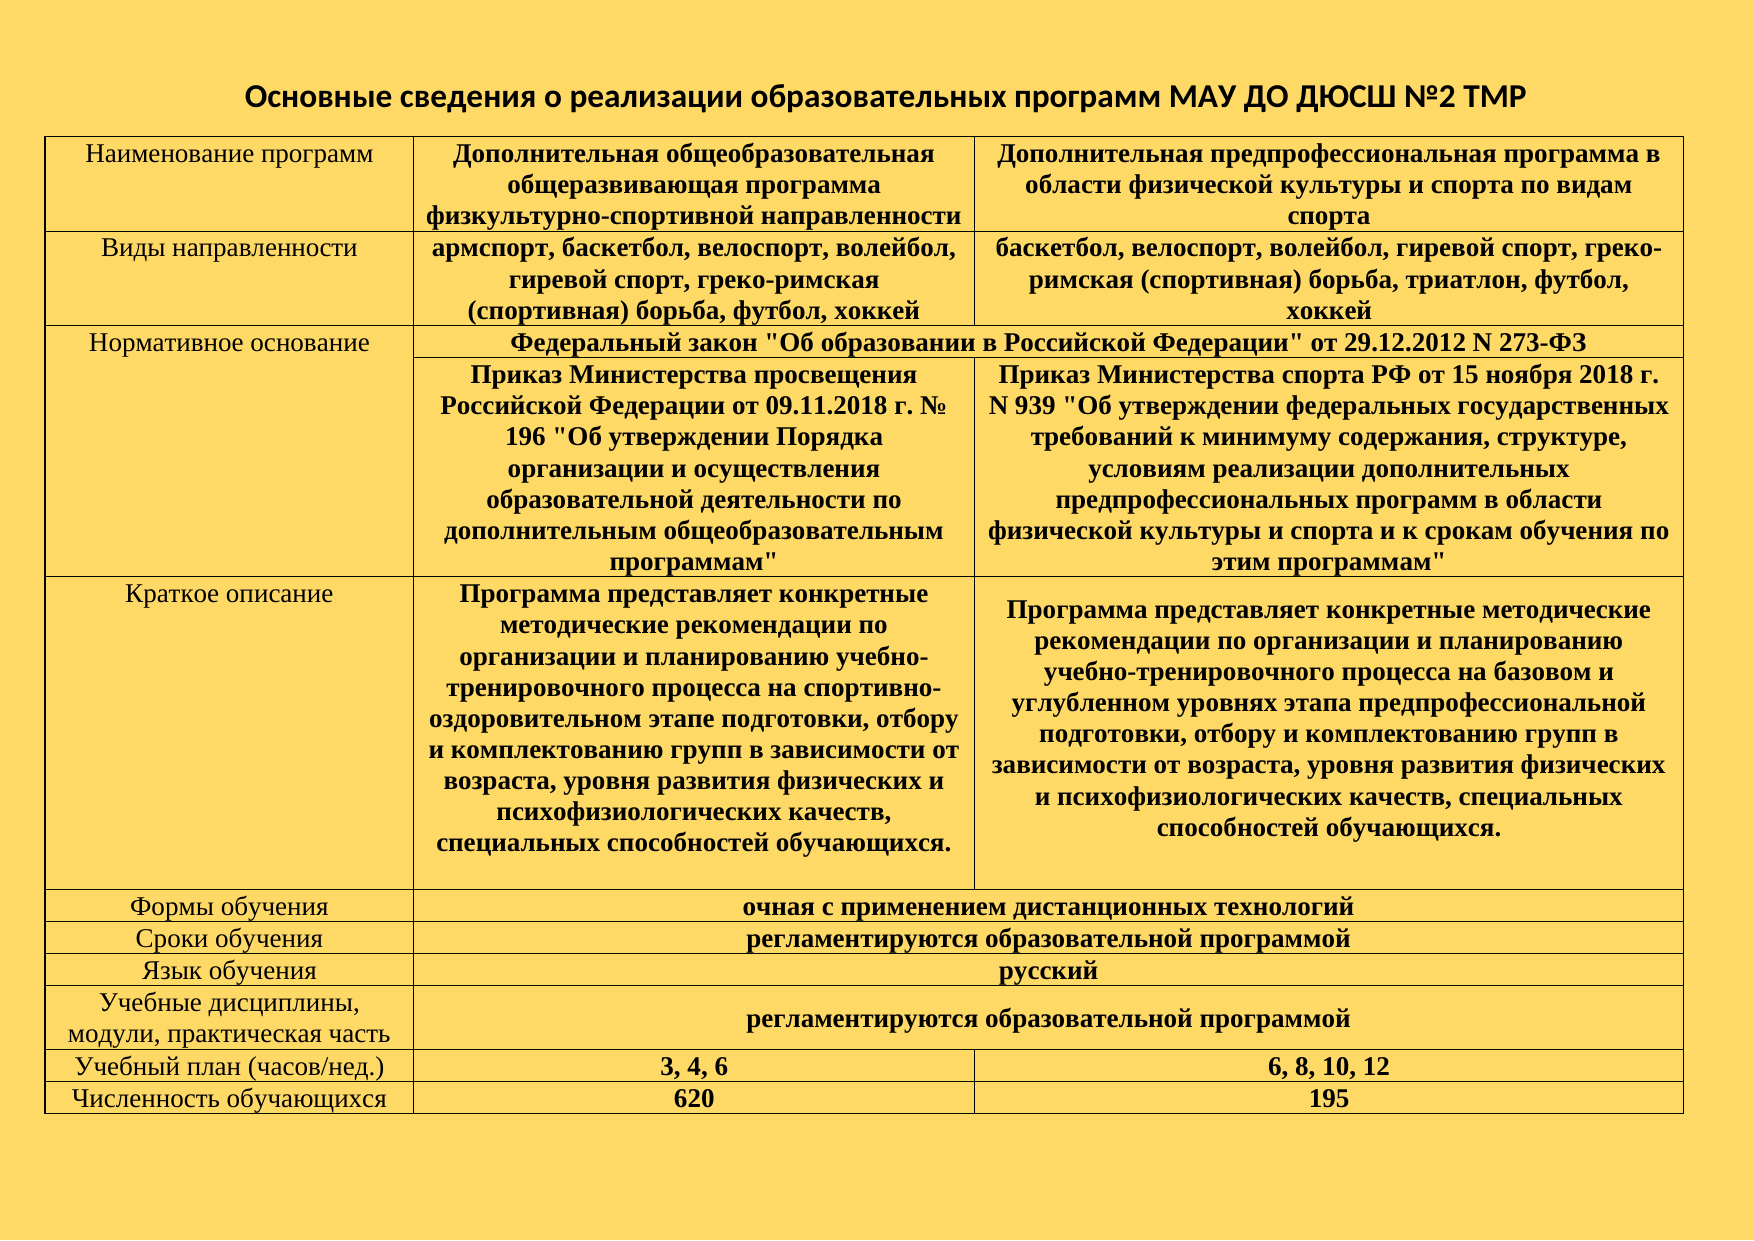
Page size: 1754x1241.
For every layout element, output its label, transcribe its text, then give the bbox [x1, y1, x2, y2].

table_cell Приказ Министерства просвещения Российской Федерации от 09.11.2018 г. № 196 "Об утверждении Порядка организации и осуществления образовательной деятельности по дополнительным общеобразовательным программам" [414, 358, 974, 576]
table_cell баскетбол, велоспорт, волейбол, гиревой спорт, греко-римская (спортивная) борьба, триатлон, футбол, хоккей [975, 232, 1683, 325]
table_cell Формы обучения [46, 890, 413, 921]
table_cell армспорт, баскетбол, велоспорт, волейбол, гиревой спорт, греко-римская (спортивная) борьба, футбол, хоккей [414, 232, 974, 325]
table_cell Программа представляет конкретные методические рекомендации по организации и планированию учебно-тренировочного процесса на спортивно-оздоровительном этапе подготовки, отбору и комплектованию групп в зависимости от возраста, уровня развития физических и психофизиологических качеств, специальных способностей обучающихся. [414, 577, 974, 889]
table_cell Сроки обучения [46, 922, 413, 953]
table_cell Приказ Министерства спорта РФ от 15 ноября 2018 г. N 939 "Об утверждении федеральных государственных требований к минимуму содержания, структуре, условиям реализации дополнительных предпрофессиональных программ в области физической культуры и спорта и к срокам обучения по этим программам" [975, 358, 1683, 576]
table_cell Федеральный закон "Об образовании в Российской Федерации" от 29.12.2012 N 273-ФЗ [414, 326, 1683, 357]
table_cell 620 [414, 1082, 974, 1113]
table_cell Язык обучения [46, 954, 413, 985]
table_cell Нормативное основание [46, 326, 413, 576]
table_header Дополнительная предпрофессиональная программа в области физической культуры и спорта по видам спорта [975, 137, 1683, 231]
table_cell 6, 8, 10, 12 [975, 1050, 1683, 1081]
table_cell очная с применением дистанционных технологий [414, 890, 1683, 921]
table_cell Программа представляет конкретные методические рекомендации по организации и планированию учебно-тренировочного процесса на базовом и углубленном уровнях этапа предпрофессиональной подготовки, отбору и комплектованию групп в зависимости от возраста, уровня развития физических и психофизиологических качеств, специальных способностей обучающихся. [975, 577, 1683, 889]
table_cell Учебный план (часов/нед.) [46, 1050, 413, 1081]
table_cell регламентируются образовательной программой [414, 922, 1683, 953]
text Основные сведения о реализации образовательных программ МАУ ДО ДЮСШ №2 ТМР [44, 75, 1728, 116]
table_cell Краткое описание [46, 577, 413, 889]
table_cell 195 [975, 1082, 1683, 1113]
table_header Наименование программ [46, 137, 413, 231]
table_cell Учебные дисциплины, модули, практическая часть [46, 986, 413, 1049]
table_header Дополнительная общеобразовательная общеразвивающая программа физкультурно-спортивной направленности [414, 137, 974, 231]
table_cell 3, 4, 6 [414, 1050, 974, 1081]
table_cell Виды направленности [46, 232, 413, 325]
table_cell регламентируются образовательной программой [414, 986, 1683, 1049]
table_cell русский [414, 954, 1683, 985]
table_cell Численность обучающихся [46, 1082, 413, 1113]
